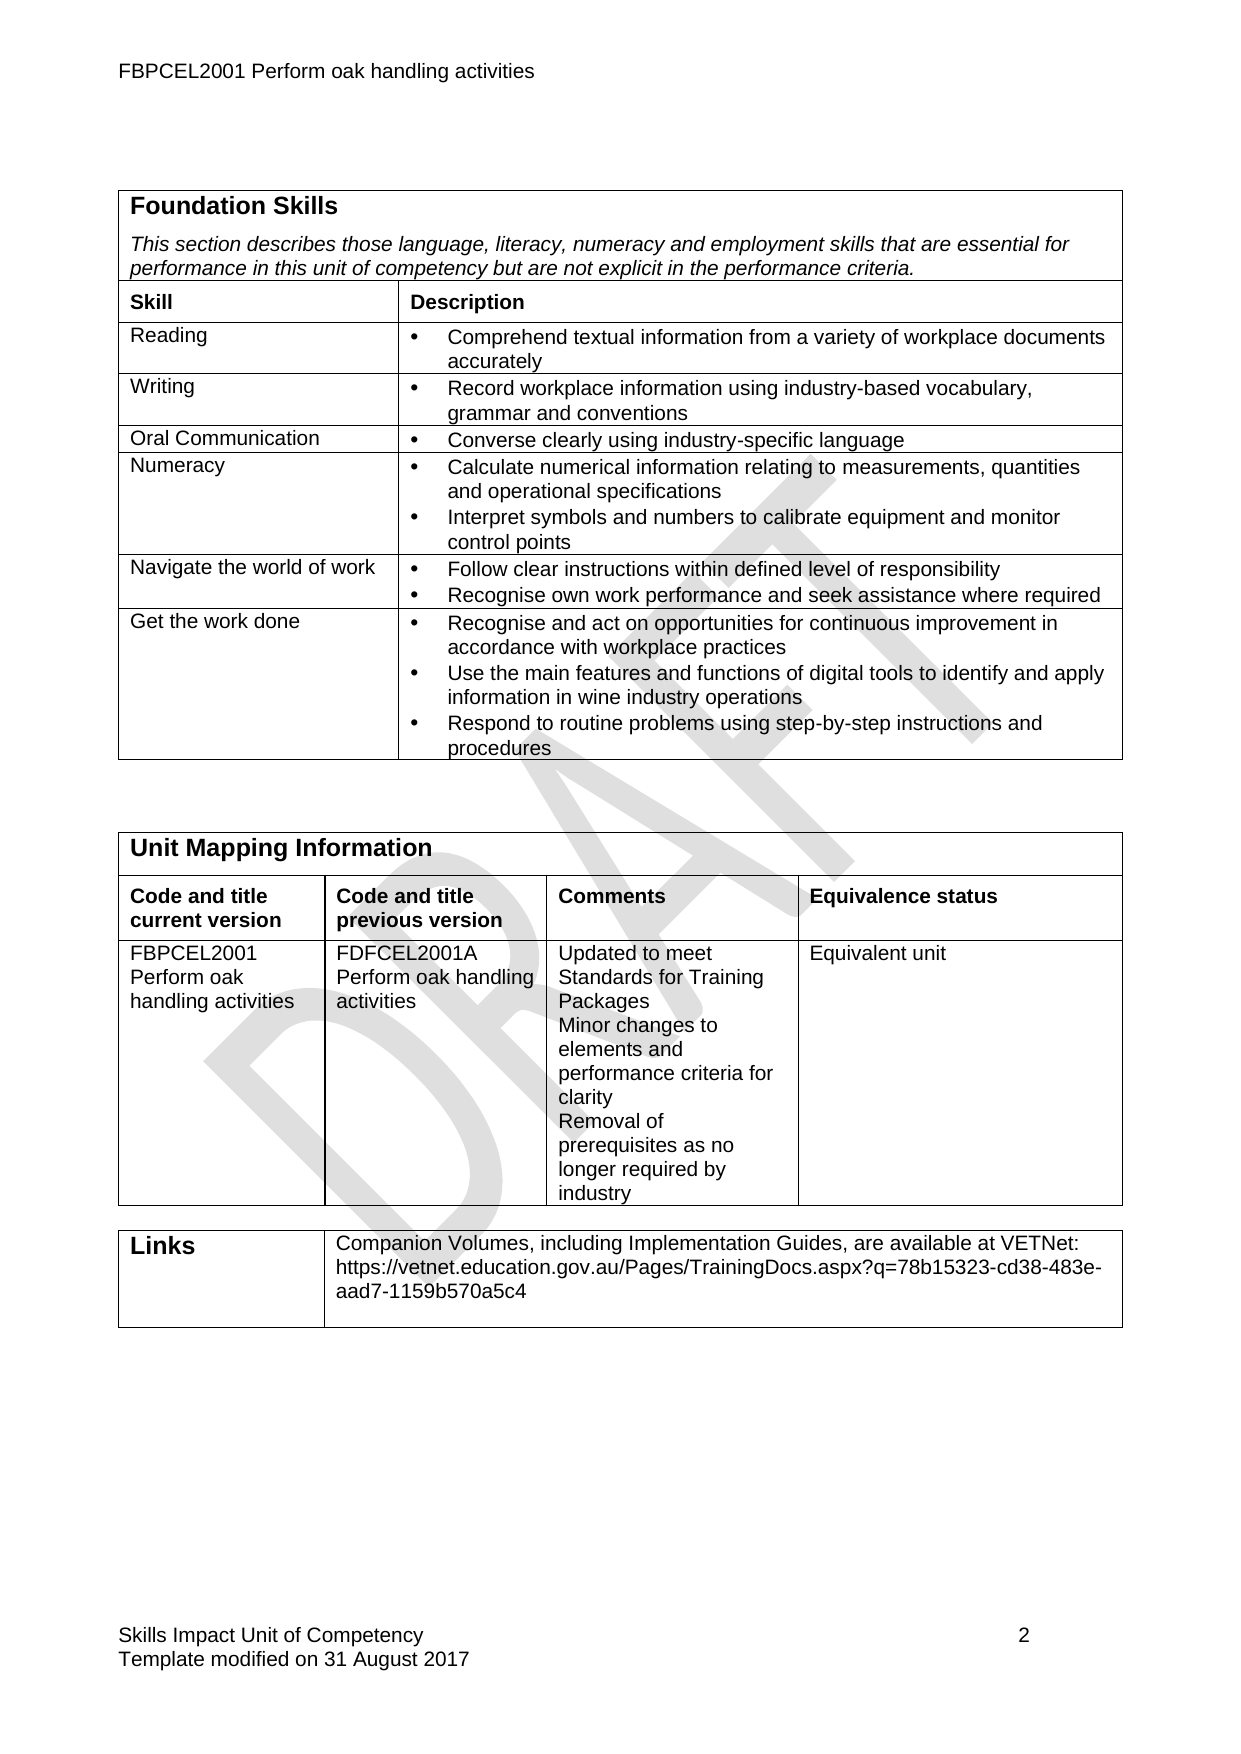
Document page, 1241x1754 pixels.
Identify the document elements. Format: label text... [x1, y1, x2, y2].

table_cell Updated to meet Standards for Training Packages Minor changes to elements and performance criteria for clarity Removal of prerequisites as no longer required by industry [547, 941, 798, 1205]
table_cell Numeracy [119, 453, 398, 554]
table_cell Oral Communication [119, 426, 398, 452]
table_header Foundation Skills This section describes those language, literacy, numeracy and employment skills that are essential for performance in this unit of competency but are not explicit in the performance criteria. [119, 191, 1122, 280]
table_header Companion Volumes, including Implementation Guides, are available at VETNet: https://vetnet.education.gov.au/Pages/TrainingDocs.aspx?q=78b15323-cd38-483e-aad7-1159b570a5c4 [325, 1231, 1122, 1327]
table_cell Converse clearly using industry-specific language [399, 426, 1122, 452]
table_cell Description [399, 281, 1122, 322]
table_cell Comprehend textual information from a variety of workplace documents accurately [399, 323, 1122, 373]
table_cell Equivalent unit [799, 941, 1122, 1205]
table_header Unit Mapping Information [119, 833, 1122, 874]
table_cell Get the work done [119, 609, 398, 759]
table_cell Recognise and act on opportunities for continuous improvement in accordance with workplace practices Use the main features and functions of digital tools to identify and apply information in wine industry operations Respond to routine problems using step-by-step instructions and procedures [399, 609, 1122, 759]
table_header Links [119, 1231, 324, 1327]
table_cell Reading [119, 323, 398, 373]
table_cell Code and title current version [119, 876, 324, 940]
table_cell Calculate numerical information relating to measurements, quantities and operational specifications Interpret symbols and numbers to calibrate equipment and monitor control points [399, 453, 1122, 554]
table_cell FBPCEL2001 Perform oak handling activities [119, 941, 324, 1205]
table_cell Comments [547, 876, 798, 940]
table_cell FDFCEL2001A Perform oak handling activities [326, 941, 546, 1205]
table_cell Skill [119, 281, 398, 322]
table_cell Navigate the world of work [119, 555, 398, 607]
table_cell Record workplace information using industry-based vocabulary, grammar and conventions [399, 374, 1122, 424]
table_cell Code and title previous version [326, 876, 546, 940]
table_cell Equivalence status [799, 876, 1122, 940]
table_cell Writing [119, 374, 398, 424]
table_cell Follow clear instructions within defined level of responsibility Recognise own work performance and seek assistance where required [399, 555, 1122, 607]
